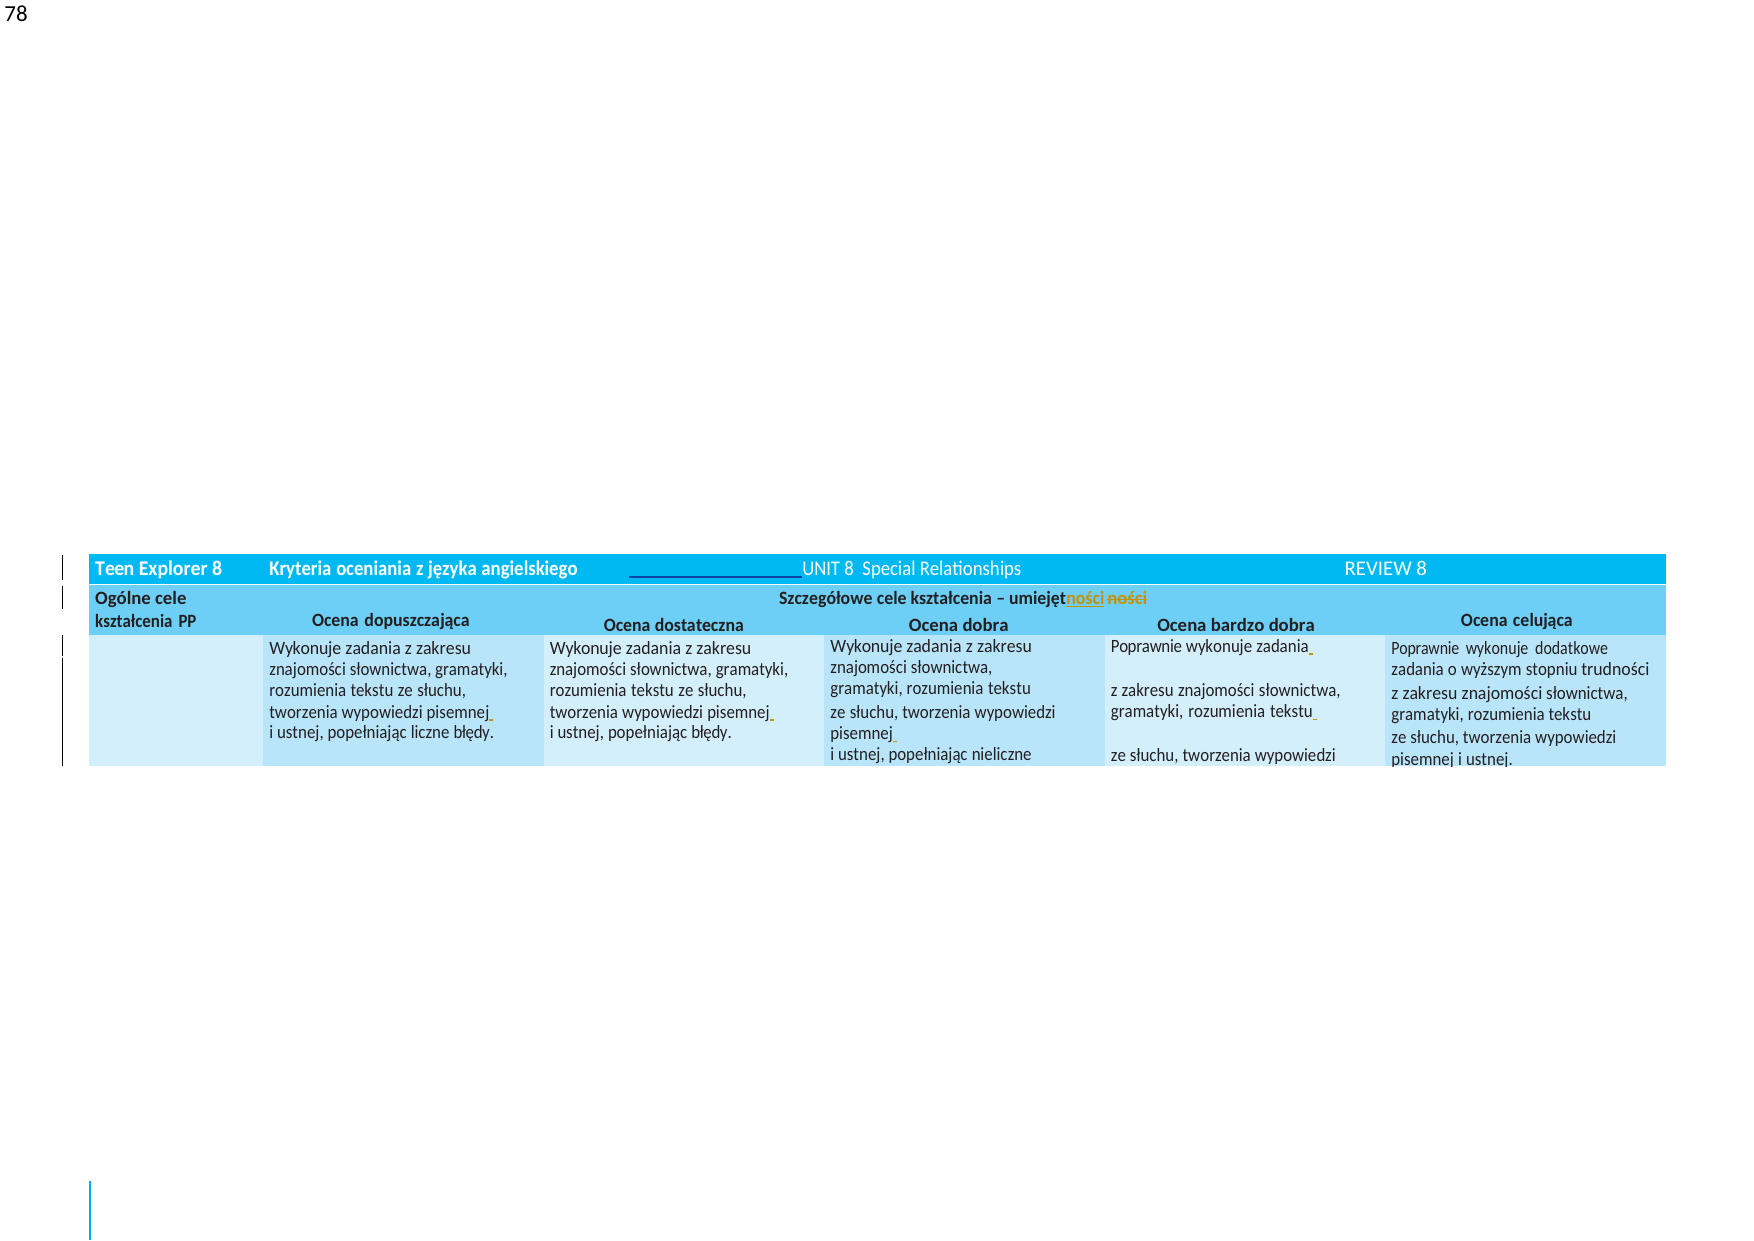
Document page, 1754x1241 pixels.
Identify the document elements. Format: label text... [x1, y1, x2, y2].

table_header Teen Explorer 8 [89, 554, 263, 584]
table_cell Wykonuje zadania z zakresu znajomości słownictwa, gramatyki, rozumienia tekstu ze słuchu, tworzenia wypowiedzi pisemnej i ustnej, popełniając nieliczne błędy. [824, 635, 1105, 766]
table_cell Ogólne cele kształcenia PP [89, 585, 263, 635]
table_header REVIEW 8 [1105, 554, 1666, 584]
table_cell Ocena bardzo dobra [1105, 585, 1385, 635]
table_header Kryteria oceniania z języka angielskiego UNIT 8 Special Relationships [263, 554, 1105, 584]
table_cell Poprawnie wykonuje dodatkowe zadania o wyższym stopniu trudności z zakresu znajomości słownictwa, gramatyki, rozumienia tekstu ze słuchu, tworzenia wypowiedzi pisemnej i ustnej. [1385, 635, 1666, 766]
table_cell Ocena dopuszczająca [263, 585, 544, 635]
table_cell Wykonuje zadania z zakresu znajomości słownictwa, gramatyki, rozumienia tekstu ze słuchu, tworzenia wypowiedzi pisemnej i ustnej, popełniając liczne błędy. [263, 635, 544, 766]
table_cell Ocena celująca [1385, 585, 1666, 635]
table_cell [89, 635, 263, 766]
table_cell Poprawnie wykonuje zadania z zakresu znajomości słownictwa, gramatyki, rozumienia tekstu ze słuchu, tworzenia wypowiedzi pisemnej i ustnej. [1105, 635, 1385, 766]
table_cell Wykonuje zadania z zakresu znajomości słownictwa, gramatyki, rozumienia tekstu ze słuchu, tworzenia wypowiedzi pisemnej i ustnej, popełniając błędy. [544, 635, 824, 766]
table_cell Szczegółowe cele kształcenia – umiejęt Ocena dostateczna Ocena dobra [544, 585, 1105, 635]
